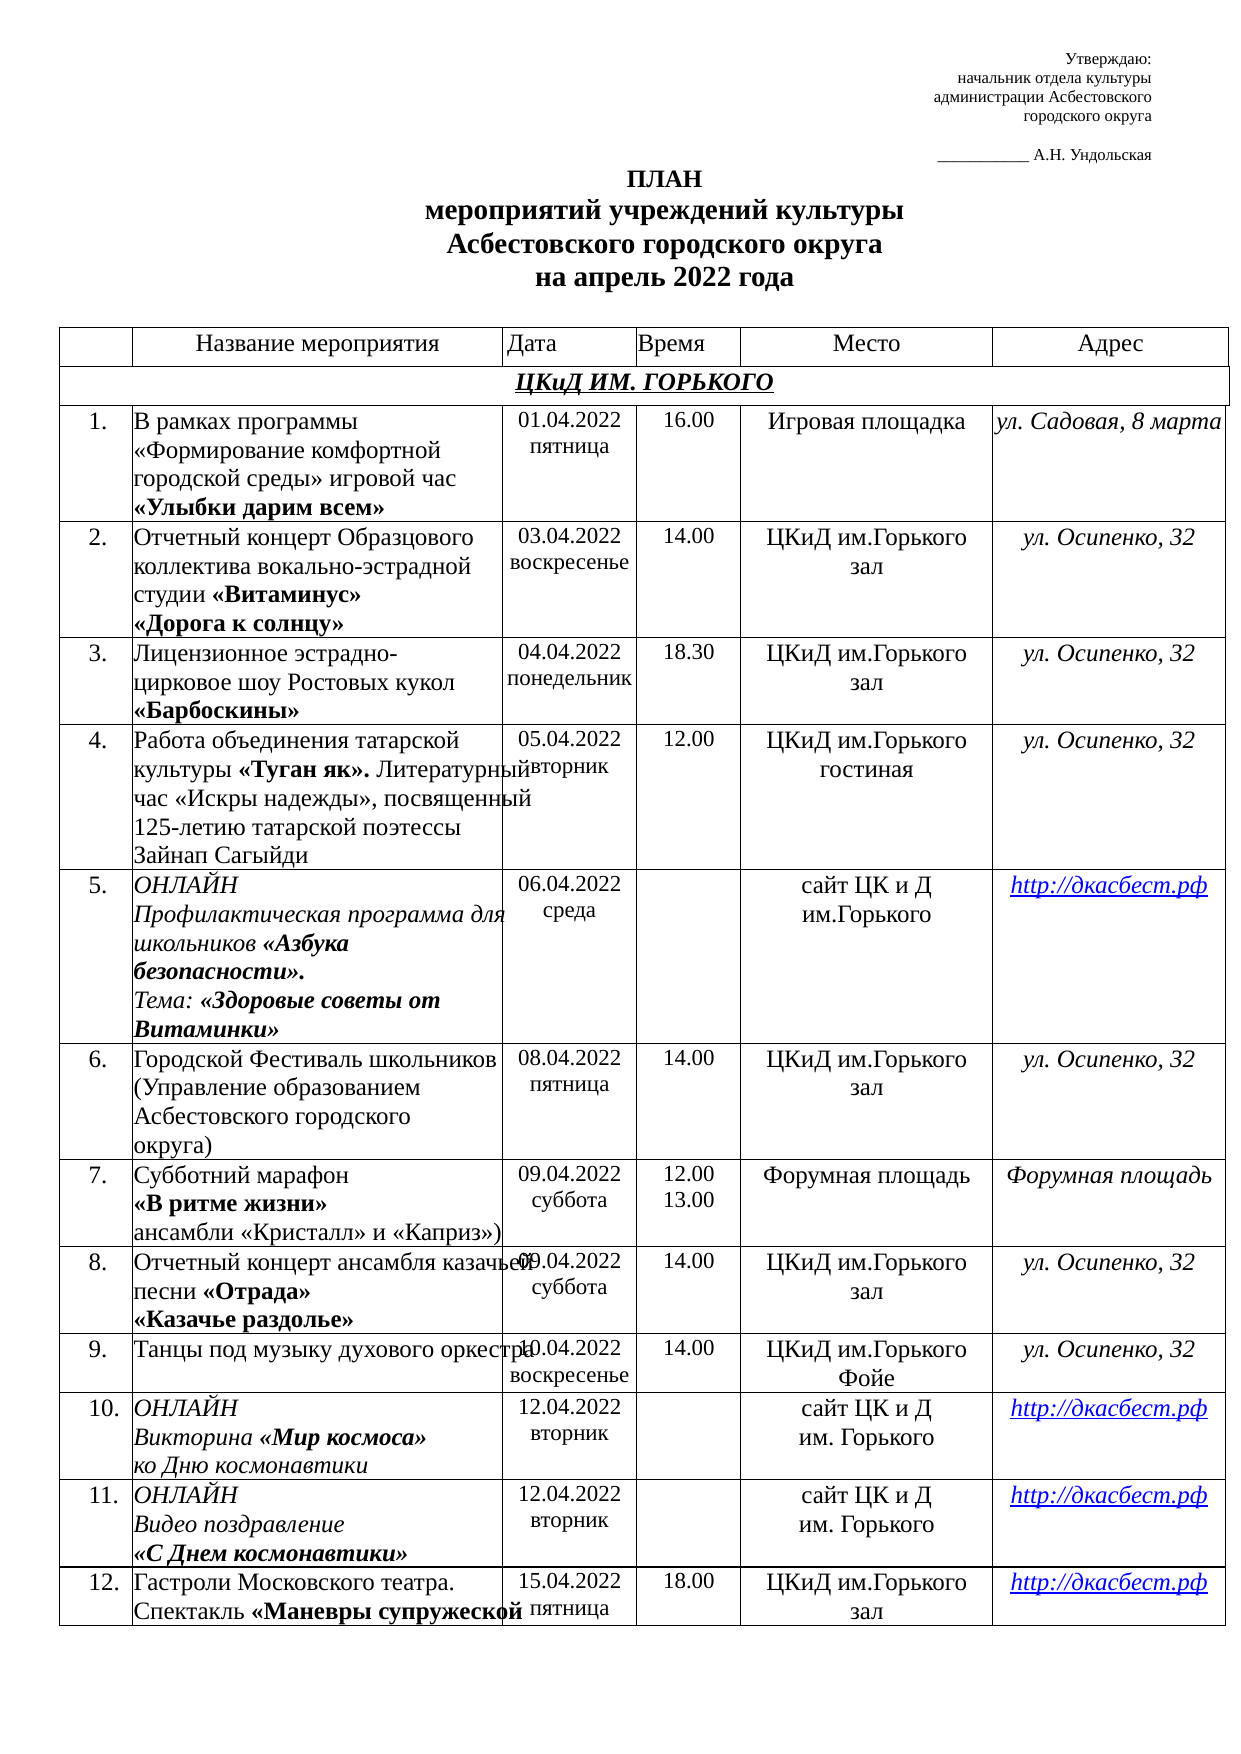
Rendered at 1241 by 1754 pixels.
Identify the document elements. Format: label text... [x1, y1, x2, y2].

table_cell 18.30 [637, 638, 740, 724]
table_cell Танцы под музыку духового оркестра [133, 1334, 502, 1392]
table_cell 09.04.2022 суббота [503, 1247, 636, 1333]
table_cell [60, 1334, 132, 1392]
table_header Название мероприятия [133, 328, 502, 366]
table_cell Отчетный концерт Образцового коллектива вокально-эстрадной студии «Витаминус» «Дорога к солнцу» [133, 522, 502, 637]
table_cell ЦКиД им.Горького зал [741, 638, 992, 724]
table_cell Работа объединения татарской культуры «Туган як». Литературный час «Искры надежды», посвященный 125-летию татарской поэтессы Зайнап Сагыйди [133, 725, 502, 869]
text городского округа [177, 106, 1152, 125]
table_cell 10.04.2022 воскресенье [503, 1334, 636, 1392]
table_cell [637, 1393, 740, 1479]
table_cell ул. Осипенко, 32 [993, 1247, 1225, 1333]
table_header Время [637, 328, 740, 366]
table_cell ОНЛАЙН Викторина «Мир космоса» ко Дню космонавтики [133, 1393, 502, 1479]
text администрации Асбестовского [177, 87, 1152, 106]
table_cell 04.04.2022 понедельник [503, 638, 636, 724]
text Утверждаю: [177, 49, 1152, 68]
table_cell 14.00 [637, 1334, 740, 1392]
table_cell Форумная площадь [993, 1160, 1225, 1246]
table_cell [60, 638, 132, 724]
table_cell Городской Фестиваль школьников (Управление образованием Асбестовского городского округа) [133, 1044, 502, 1159]
table_cell [60, 870, 132, 1043]
text Асбестовского городского округа [177, 226, 1152, 259]
table_cell ул. Осипенко, 32 [993, 1334, 1225, 1392]
text ___________ А.Н. Ундольская [177, 144, 1152, 164]
table_cell ОНЛАЙН Профилактическая программа для школьников «Азбука безопасности». Тема: «Здоровые советы от Витаминки» [133, 870, 502, 1043]
table_cell ЦКиД им.Горького зал [741, 1044, 992, 1159]
table_cell http://дкасбест.рф [993, 1393, 1225, 1479]
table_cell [133, 1568, 502, 1625]
table_cell Отчетный концерт ансамбля казачьей песни «Отрада» «Казачье раздолье» [133, 1247, 502, 1333]
text мероприятий учреждений культуры [177, 192, 1152, 226]
text на апрель 2022 года [177, 259, 1152, 293]
table_cell [60, 1160, 132, 1246]
table_header Адрес [993, 328, 1228, 366]
table_cell 01.04.2022 пятница [503, 406, 636, 521]
table_cell ул. Осипенко, 32 [993, 725, 1225, 869]
table_cell http://дкасбест.рф [993, 1568, 1225, 1625]
text начальник отдела культуры [177, 68, 1152, 87]
table_cell [637, 870, 740, 1043]
table_cell В рамках программы «Формирование комфортной городской среды» игровой час «Улыбки дарим всем» [133, 406, 502, 521]
table_cell сайт ЦК и Д им.Горького [741, 870, 992, 1043]
table_cell http://дкасбест.рф [993, 870, 1225, 1043]
table_header Место [741, 328, 992, 366]
text ПЛАН [177, 164, 1152, 192]
table_cell 16.00 [637, 406, 740, 521]
table_cell [60, 1044, 132, 1159]
table_cell ул. Садовая, 8 марта [993, 406, 1225, 521]
table_cell ЦКиД им.Горького гостиная [741, 725, 992, 869]
table_cell Форумная площадь [741, 1160, 992, 1246]
table_cell 12.04.2022 вторник [503, 1393, 636, 1479]
table_cell 15.04.2022 пятница [503, 1568, 636, 1625]
table_cell сайт ЦК и Д им. Горького [741, 1393, 992, 1479]
table_cell 08.04.2022 пятница [503, 1044, 636, 1159]
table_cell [741, 1568, 992, 1625]
table_cell ул. Осипенко, 32 [993, 522, 1225, 637]
table_header [60, 328, 132, 366]
table_cell Субботний марафон «В ритме жизни» ансамбли «Кристалл» и «Каприз») [133, 1160, 502, 1246]
table_cell 12.04.2022 вторник [503, 1480, 636, 1566]
table_cell 03.04.2022 воскресенье [503, 522, 636, 637]
table_cell [60, 1480, 132, 1566]
table_cell 18.00 [637, 1568, 740, 1625]
table_cell ул. Осипенко, 32 [993, 638, 1225, 724]
table_cell [60, 1247, 132, 1333]
table_cell 06.04.2022 среда [503, 870, 636, 1043]
table_cell ЦКиД им.Горького зал [741, 1247, 992, 1333]
table_cell ЦКиД им.Горького Фойе [741, 1334, 992, 1392]
table_cell [60, 725, 132, 869]
table_cell 14.00 [637, 522, 740, 637]
table_cell сайт ЦК и Д им. Горького [741, 1480, 992, 1566]
table_cell [60, 522, 132, 637]
table_cell Игровая площадка [741, 406, 992, 521]
table_cell 14.00 [637, 1044, 740, 1159]
table_header Дата [503, 328, 636, 366]
table_cell [60, 406, 132, 521]
table_cell [60, 1393, 132, 1479]
table_cell http://дкасбест.рф [993, 1480, 1225, 1566]
table_cell ОНЛАЙН Видео поздравление «С Днем космонавтики» [133, 1480, 502, 1566]
table_cell Лицензионное эстрадно- цирковое шоу Ростовых кукол «Барбоскины» [133, 638, 502, 724]
table_cell [637, 1480, 740, 1566]
table_cell 12.00 [637, 725, 740, 869]
table_cell [60, 1568, 132, 1625]
table_cell ЦКиД им.Горького зал [741, 522, 992, 637]
table_cell 14.00 [637, 1247, 740, 1333]
table_cell 09.04.2022 суббота [503, 1160, 636, 1246]
table_cell 05.04.2022 вторник [503, 725, 636, 869]
table_cell 12.00 13.00 [637, 1160, 740, 1246]
table_cell ЦКиД ИМ. ГОРЬКОГО [60, 367, 1229, 405]
table_cell ул. Осипенко, 32 [993, 1044, 1225, 1159]
